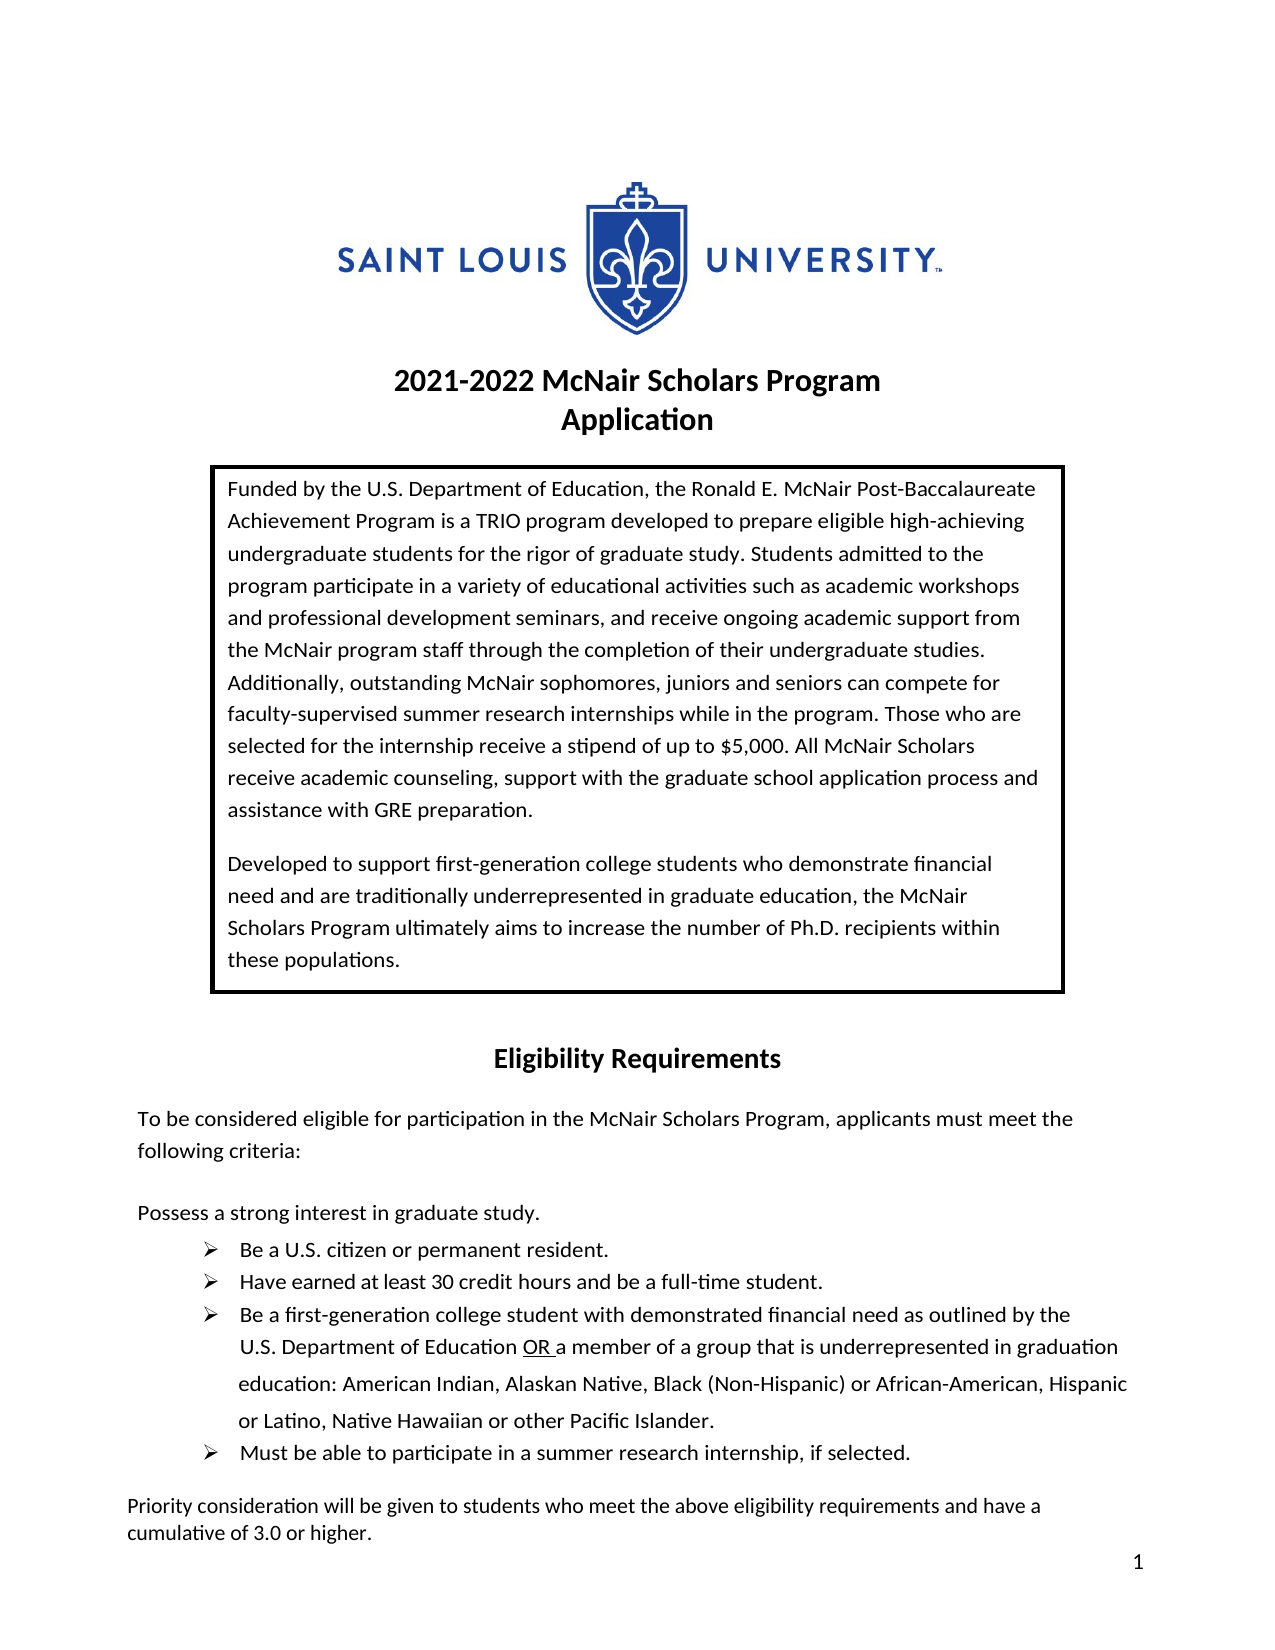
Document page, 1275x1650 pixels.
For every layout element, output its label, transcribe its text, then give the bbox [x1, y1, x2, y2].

list Be a U.S. citizen or permanent resident. [202, 1237, 1144, 1263]
text 2021-2022 McNair Scholars Program Application [373, 360, 902, 439]
text education: American Indian, Alaskan Native, Black (Non-Hispanic) or African-American, Hispanic [175, 1370, 1144, 1397]
list Be a first-generation college student with demonstrated financial need as outlined by the [202, 1301, 1144, 1328]
text or Latino, Native Hawaiian or other Pacific Islander. [175, 1408, 1144, 1434]
text Possess a strong interest in graduate study. [137, 1199, 1144, 1226]
text U.S. Department of Education OR a member of a group that is underrepresented in graduation [202, 1333, 1144, 1359]
text Priority consideration will be given to students who meet the above eligibility requirements and have a cumulative of 3.0 or higher. [127, 1492, 1144, 1545]
list Have earned at least 30 credit hours and be a full-time student. [202, 1268, 1144, 1295]
text To be considered eligible for participation in the McNair Scholars Program, applicants must meet the following criteria: [137, 1106, 1144, 1164]
subtitle Eligibility Requirements [373, 1040, 902, 1076]
picture [215, 476, 1061, 983]
picture [338, 182, 943, 335]
list Must be able to participate in a summer research internship, if selected. [202, 1440, 1144, 1466]
